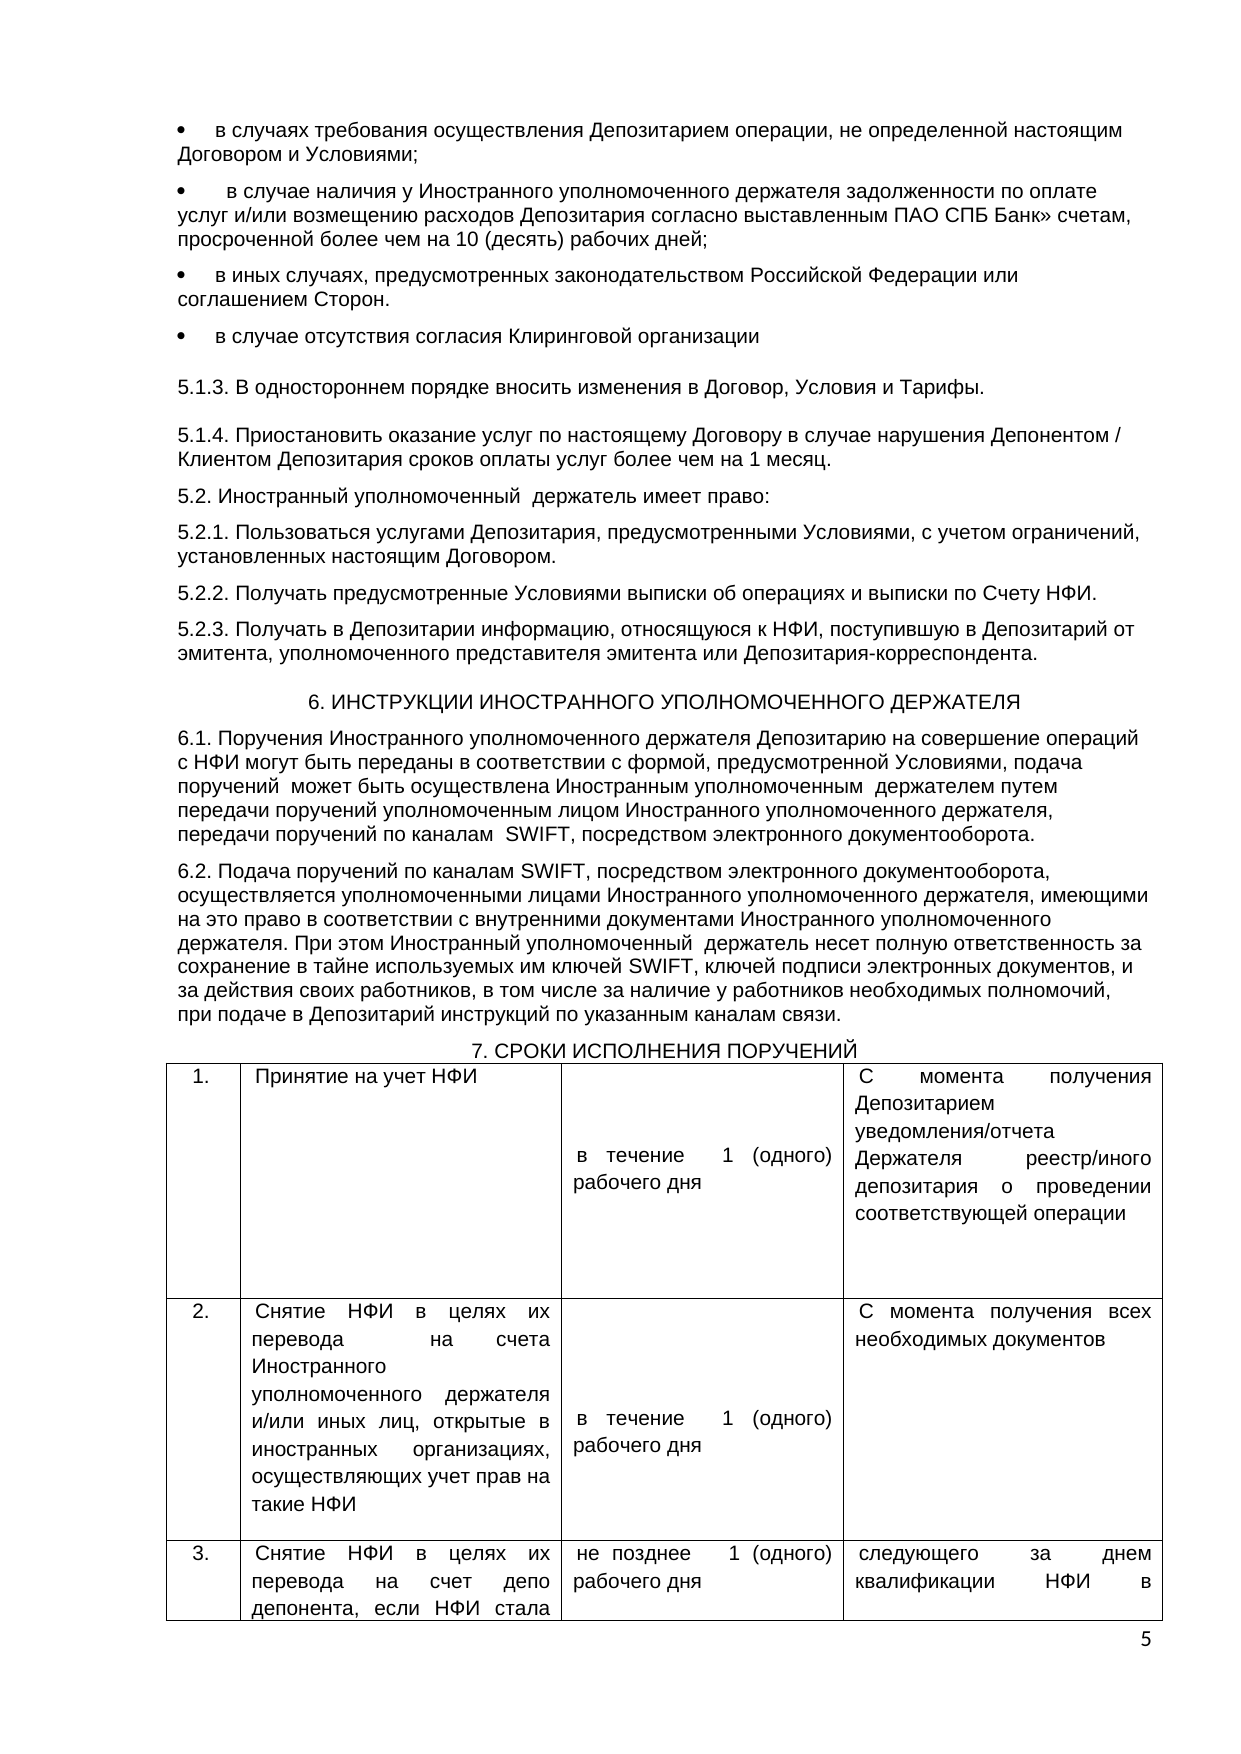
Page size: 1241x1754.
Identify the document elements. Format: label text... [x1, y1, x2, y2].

list 5.1.4. Приостановить оказание услуг по настоящему Договору в случае нарушения Депонентом / Клиентом Депозитария сроков оплаты услуг более чем на 1 месяц. [177, 423, 1152, 471]
table_header Принятие на учет НФИ [241, 1064, 561, 1298]
text 6.2. Подача поручений по каналам SWIFT, посредством электронного документооборота, осуществляется уполномоченными лицами Иностранного уполномоченного держателя, имеющими на это право в соответствии с внутренними документами Иностранного уполномоченного держателя. При этом Иностранный уполномоченный держатель несет полную ответственность за сохранение в тайне используемых им ключей SWIFT, ключей подписи электронных документов, и за действия своих работников, в том числе за наличие у работников необходимых полномочий, при подаче в Депозитарий инструкций по указанным каналам связи. [177, 858, 1152, 1026]
text 5.2.3. Получать в Депозитарии информацию, относящуюся к НФИ, поступившую в Депозитарий от эмитента, уполномоченного представителя эмитента или Депозитария-корреспондента. [177, 617, 1152, 665]
text 6.1. Поручения Иностранного уполномоченного держателя Депозитарию на совершение операций с НФИ могут быть переданы в соответствии с формой, предусмотренной Условиями, подача поручений может быть осуществлена Иностранным уполномоченным держателем путем передачи поручений уполномоченным лицом Иностранного уполномоченного держателя, передачи поручений по каналам SWIFT, посредством электронного документооборота. [177, 726, 1152, 846]
list в случае наличия у Иностранного уполномоченного держателя задолженности по оплате услуг и/или возмещению расходов Депозитария согласно выставленным ПАО СПБ Банк» счетам, просроченной более чем на 10 (десять) рабочих дней; [177, 179, 1152, 251]
text 5.2. Иностранный уполномоченный держатель имеет право: [177, 483, 1152, 507]
text 5.2.2. Получать предусмотренные Условиями выписки об операциях и выписки по Счету НФИ. [177, 580, 1152, 604]
list в случае отсутствия согласия Клиринговой организации [177, 324, 1152, 348]
list в случаях требования осуществления Депозитарием операции, не определенной настоящим Договором и Условиями; [177, 118, 1152, 166]
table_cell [844, 1541, 1162, 1620]
text 7. СРОКИ ИСПОЛНЕНИЯ ПОРУЧЕНИЙ [177, 1039, 1152, 1063]
table_cell [167, 1541, 240, 1620]
table_cell [167, 1299, 240, 1540]
table_header в течение 1 (одного) рабочего дня [562, 1064, 843, 1298]
text 6. ИНСТРУКЦИИ ИНОСТРАННОГО УПОЛНОМОЧЕННОГО ДЕРЖАТЕЛЯ [177, 690, 1152, 714]
table_cell С момента получения всех необходимых документов [844, 1299, 1162, 1540]
table_header С момента получения Депозитарием уведомления/отчета Держателя реестр/иного депозитария о проведении соответствующей операции [844, 1064, 1162, 1298]
table_cell Снятие НФИ в целях их перевода на счета Иностранного уполномоченного держателя и/или иных лиц, открытые в иностранных организациях, осуществляющих учет прав на такие НФИ [241, 1299, 561, 1540]
table_header [167, 1064, 240, 1298]
list в иных случаях, предусмотренных законодательством Российской Федерации или соглашением Сторон. [177, 263, 1152, 311]
list 5.1.3. В одностороннем порядке вносить изменения в Договор, Условия и Тарифы. [177, 375, 1152, 399]
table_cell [241, 1541, 561, 1620]
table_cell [562, 1541, 843, 1620]
table_cell в течение 1 (одного) рабочего дня [562, 1299, 843, 1540]
text 5.2.1. Пользоваться услугами Депозитария, предусмотренными Условиями, с учетом ограничений, установленных настоящим Договором. [177, 520, 1152, 568]
